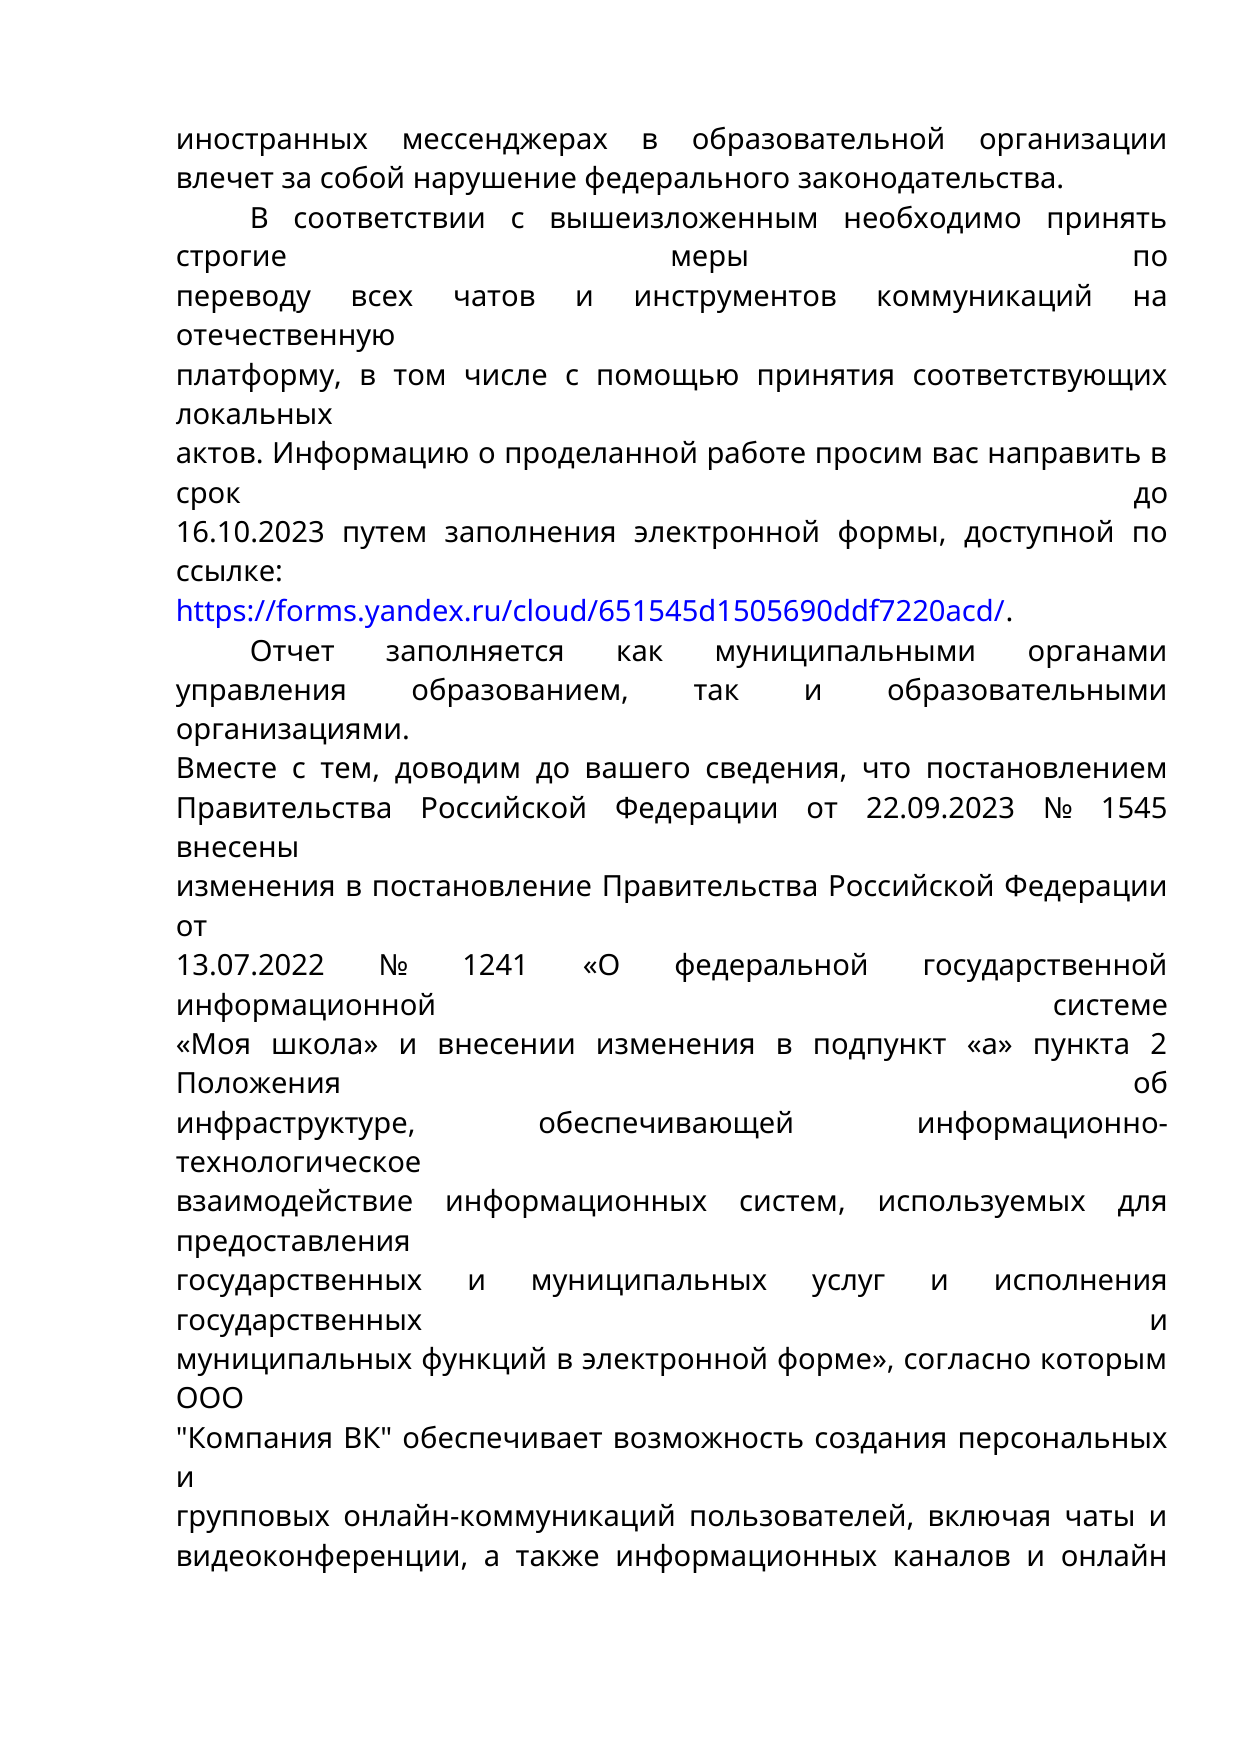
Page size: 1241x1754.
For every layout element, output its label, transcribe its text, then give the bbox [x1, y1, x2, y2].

text В соответствии с вышеизложенным необходимо принять строгие меры по переводу всех чатов и инструментов коммуникаций на отечественную платформу, в том числе с помощью принятия соответствующих локальных актов. Информацию о проделанной работе просим вас направить в срок до 16.10.2023 путем заполнения электронной формы, доступной по ссылке: https://forms.yandex.ru/cloud/651545d1505690ddf7220acd/. [176, 197, 1168, 630]
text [176, 630, 1168, 1575]
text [176, 118, 1168, 197]
